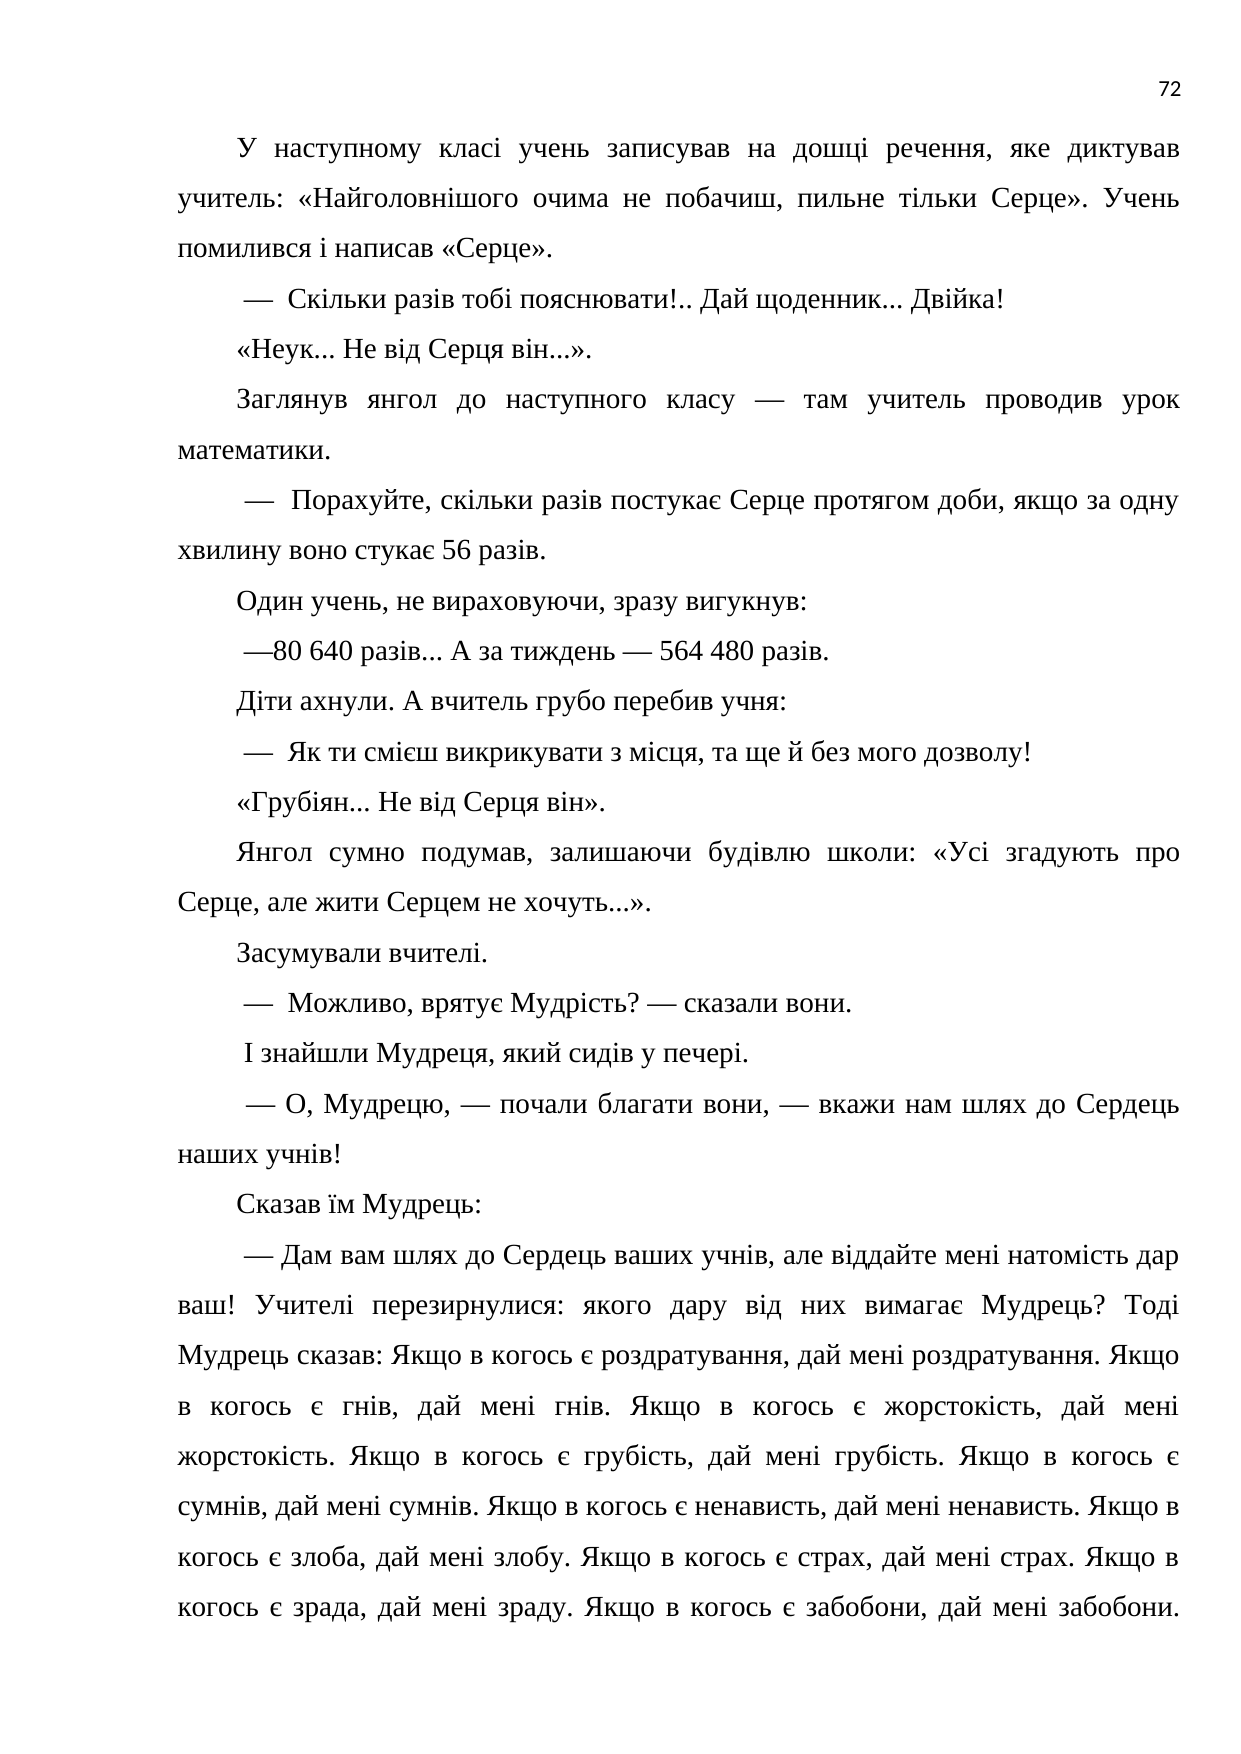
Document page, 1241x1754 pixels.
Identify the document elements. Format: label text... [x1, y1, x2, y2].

text — Як ти смієш викрикувати з місця, та ще й без мого дозволу! [177, 734, 1181, 767]
text «Грубіян... Не від Серця він». [177, 784, 1181, 817]
text Заглянув янгол до наступного класу — там учитель проводив урок математики. [177, 381, 1181, 465]
text Сказав їм Мудрець: [177, 1186, 1181, 1220]
text Діти ахнули. А вчитель грубо перебив учня: [177, 683, 1181, 717]
text Янгол сумно подумав, залишаючи будівлю школи: «Усі згадують про Серце, але жити Серцем не хочуть...». [177, 834, 1181, 918]
text — Скільки разів тобі пояснювати!.. Дай щоденник... Двійка! [177, 281, 1181, 314]
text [177, 1237, 1181, 1622]
text — Порахуйте, скільки разів постукає Серце протягом доби, якщо за одну хвилину воно стукає 56 разів. [177, 482, 1181, 566]
text — Можливо, врятує Мудрість? — сказали вони. [177, 985, 1181, 1019]
text І знайшли Мудреця, який сидів у печері. [177, 1036, 1181, 1069]
text Засумували вчителі. [177, 935, 1181, 968]
text — О, Мудрецю, — почали благати вони, — вкажи нам шлях до Сердець наших учнів! [177, 1086, 1181, 1170]
text «Неук... Не від Серця він...». [177, 331, 1181, 365]
text —80 640 разів... А за тиждень — 564 480 разів. [177, 633, 1181, 667]
text У наступному класі учень записував на дошці речення, яке диктував учитель: «Найголовнішого очима не побачиш, пильне тільки Серце». Учень помилився і написав «Серце». [177, 130, 1181, 264]
text Один учень, не вираховуючи, зразу вигукнув: [177, 583, 1181, 616]
